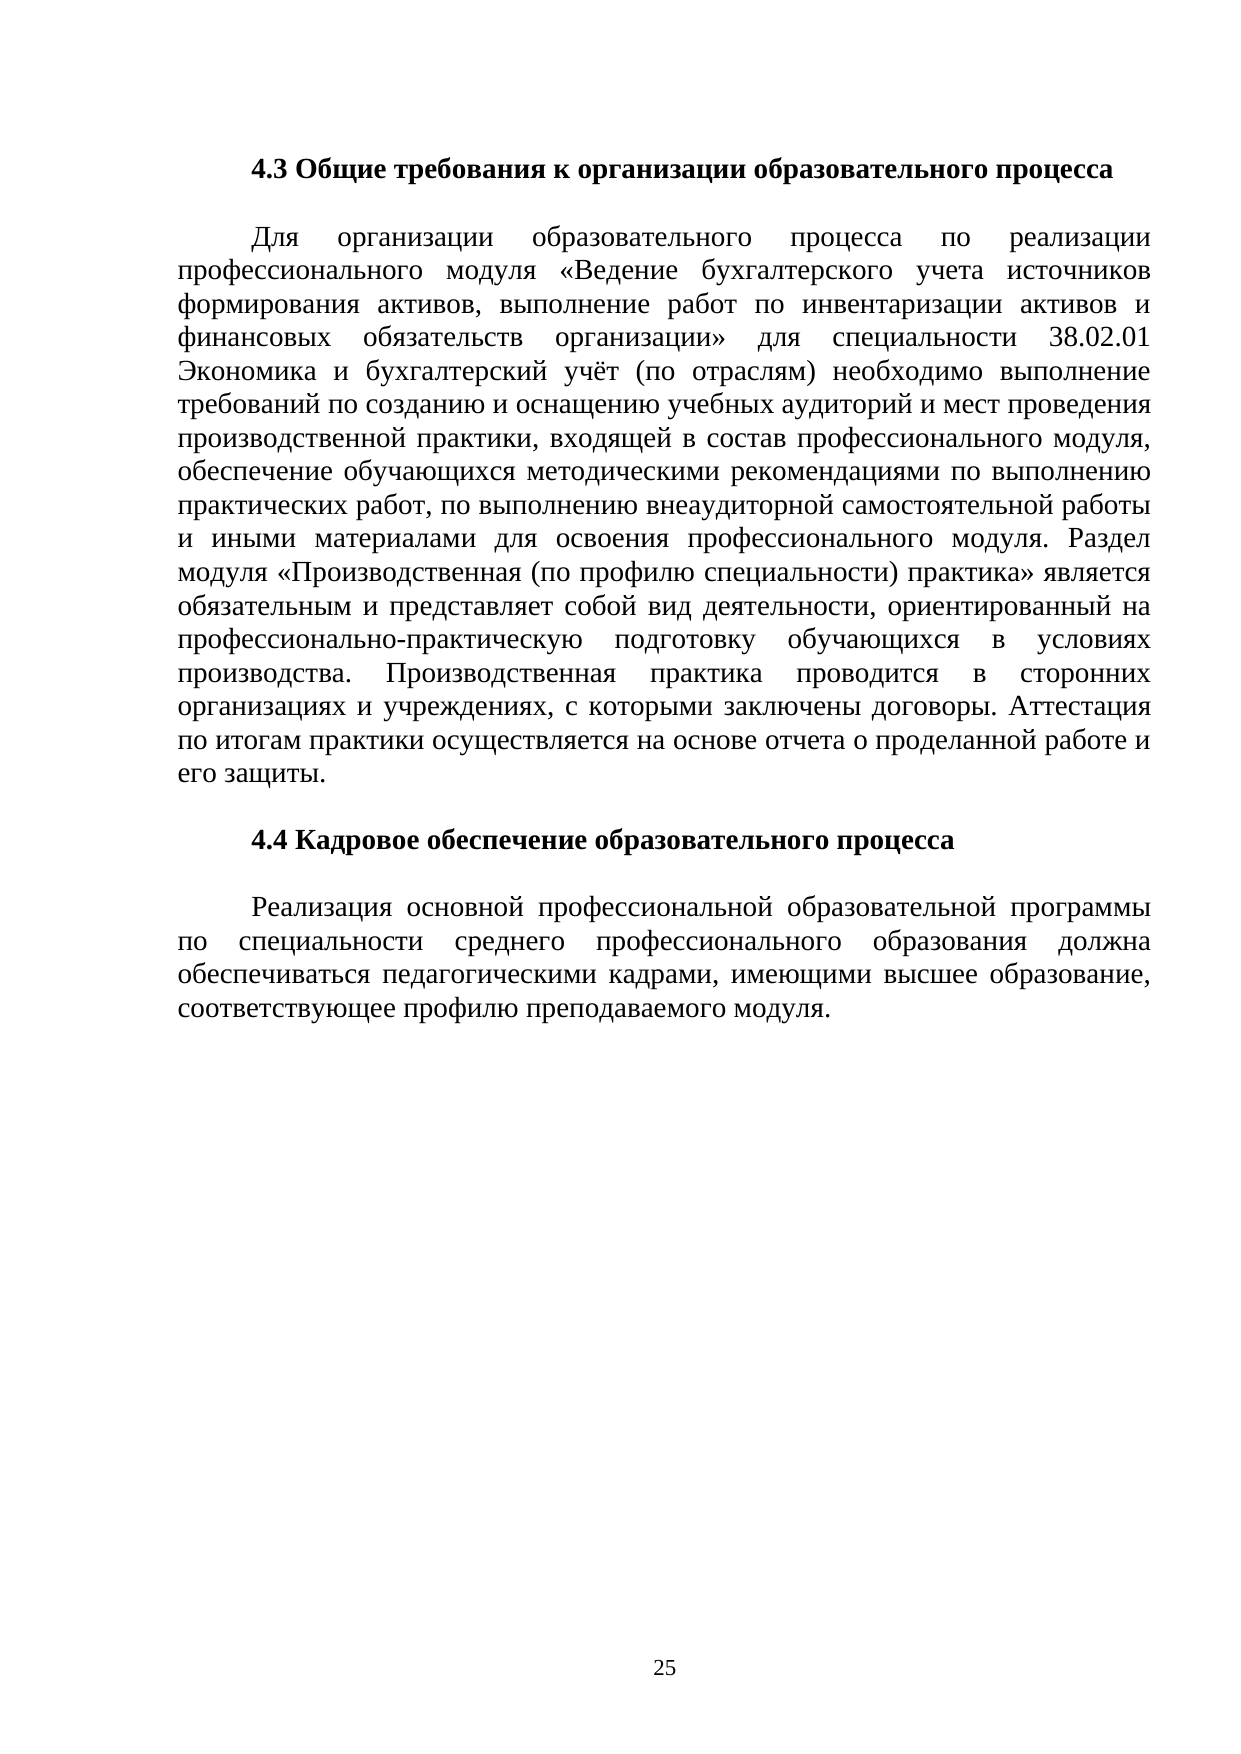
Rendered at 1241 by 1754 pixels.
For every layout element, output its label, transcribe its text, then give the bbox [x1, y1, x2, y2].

text 4.3 Общие требования к организации образовательного процесса [177, 152, 1152, 185]
text Для организации образовательного процесса по реализации профессионального модуля «Ведение бухгалтерского учета источников формирования активов, выполнение работ по инвентаризации активов и финансовых обязательств организации» для специальности 38.02.01 Экономика и бухгалтерский учёт (по отраслям) необходимо выполнение требований по созданию и оснащению учебных аудиторий и мест проведения производственной практики, входящей в состав профессионального модуля, обеспечение обучающихся методическими рекомендациями по выполнению практических работ, по выполнению внеаудиторной самостоятельной работы и иными материалами для освоения профессионального модуля. Раздел модуля «Производственная (по профилю специальности) практика» является обязательным и представляет собой вид деятельности, ориентированный на профессионально-практическую подготовку обучающихся в условиях производства. Производственная практика проводится в сторонних организациях и учреждениях, с которыми заключены договоры. Аттестация по итогам практики осуществляется на основе отчета о проделанной работе и его защиты. [177, 219, 1152, 789]
text 4.4 Кадровое обеспечение образовательного процесса [177, 822, 1152, 856]
text Реализация основной профессиональной образовательной программы по специальности среднего профессионального образования должна обеспечиваться педагогическими кадрами, имеющими высшее образование, соответствующее профилю преподаваемого модуля. [177, 889, 1152, 1024]
